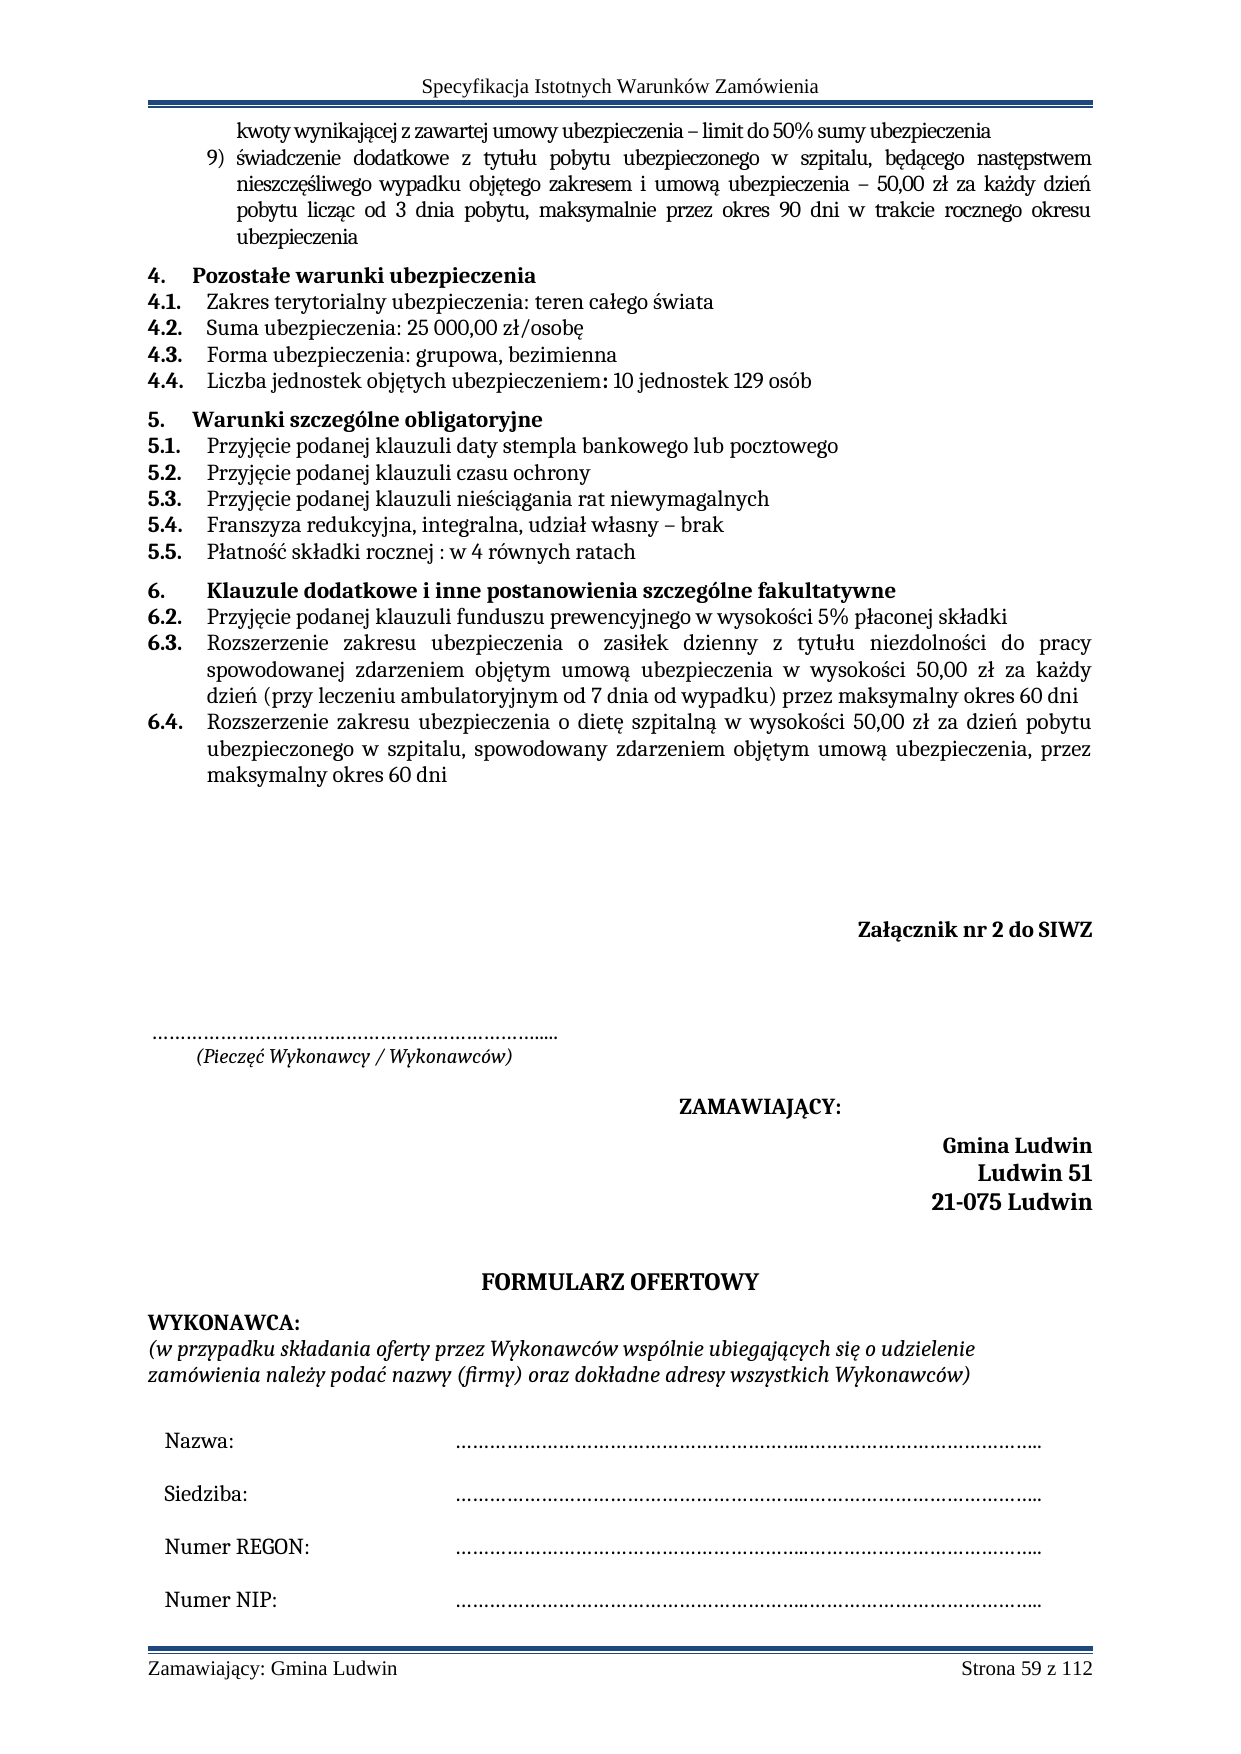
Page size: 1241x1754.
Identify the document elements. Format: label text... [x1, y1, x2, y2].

list Przyjęcie podanej klauzuli czasu ochrony [148, 459, 1093, 486]
table_cell ……………………………………………………..………………………………….. [443, 1454, 1087, 1507]
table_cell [443, 1560, 1087, 1613]
text Ludwin 51 [148, 1159, 1093, 1188]
table_cell Numer REGON: [153, 1507, 443, 1560]
list Pozostałe warunki ubezpieczenia [148, 262, 1093, 289]
table_header ……………………………………………………..………………………………….. [443, 1401, 1087, 1454]
list Klauzule dodatkowe i inne postanowienia szczególne fakultatywne [148, 577, 1093, 604]
list Przyjęcie podanej klauzuli funduszu prewencyjnego w wysokości 5% płaconej składki [148, 604, 1093, 630]
list Zakres terytorialny ubezpieczenia: teren całego świata [148, 289, 1093, 315]
table_header Nazwa: [153, 1401, 443, 1454]
list Forma ubezpieczenia: grupowa, bezimienna [148, 342, 1093, 368]
list Przyjęcie podanej klauzuli nieściągania rat niewymagalnych [148, 486, 1093, 512]
text (w przypadku składania oferty przez Wykonawców wspólnie ubiegających się o udzielenie zamówienia należy podać nazwy (firmy) oraz dokładne adresy wszystkich Wykonawców) [148, 1336, 1093, 1388]
text ZAMAWIAJĄCY: [679, 1094, 1093, 1120]
text …………………………….……………………………..... [148, 1019, 561, 1045]
text FORMULARZ OFERTOWY [148, 1268, 1093, 1297]
list Płatność składki rocznej : w 4 równych ratach [148, 538, 1093, 565]
text WYKONAWCA: [148, 1309, 1093, 1336]
table_cell Numer NIP: [153, 1560, 443, 1613]
text (Pieczęć Wykonawcy / Wykonawców) [148, 1045, 561, 1069]
list Warunki szczególne obligatoryjne [148, 407, 1093, 433]
table_cell ……………………………………………………..………………………………….. [443, 1507, 1087, 1560]
text 21-075 Ludwin [148, 1188, 1093, 1217]
list Rozszerzenie zakresu ubezpieczenia o zasiłek dzienny z tytułu niezdolności do pracy spowodowanej zdarzeniem objętym umową ubezpieczenia w wysokości 50,00 zł za każdy dzień (przy leczeniu ambulatoryjnym od 7 dnia od wypadku) przez maksymalny okres 60 dni [148, 630, 1093, 709]
list Liczba jednostek objętych ubezpieczeniem: 10 jednostek 129 osób [148, 368, 1093, 394]
list Suma ubezpieczenia: 25 000,00 zł/osobę [148, 315, 1093, 342]
list Franszyza redukcyjna, integralna, udział własny – brak [148, 512, 1093, 538]
list Rozszerzenie zakresu ubezpieczenia o dietę szpitalną w wysokości 50,00 zł za dzień pobytu ubezpieczonego w szpitalu, spowodowany zdarzeniem objętym umową ubezpieczenia, przez maksymalny okres 60 dni [148, 709, 1093, 788]
text Załącznik nr 2 do SIWZ [148, 917, 1093, 944]
list świadczenie dodatkowe z tytułu pobytu ubezpieczonego w szpitalu, będącego następstwem nieszczęśliwego wypadku objętego zakresem i umową ubezpieczenia – 50,00 zł za każdy dzień pobytu licząc od 3 dnia pobytu, maksymalnie przez okres 90 dni w trakcie rocznego okresu ubezpieczenia [207, 144, 1093, 250]
text Gmina Ludwin [148, 1133, 1093, 1159]
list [207, 118, 1093, 144]
table_cell Siedziba: [153, 1454, 443, 1507]
list Przyjęcie podanej klauzuli daty stempla bankowego lub pocztowego [148, 433, 1093, 459]
